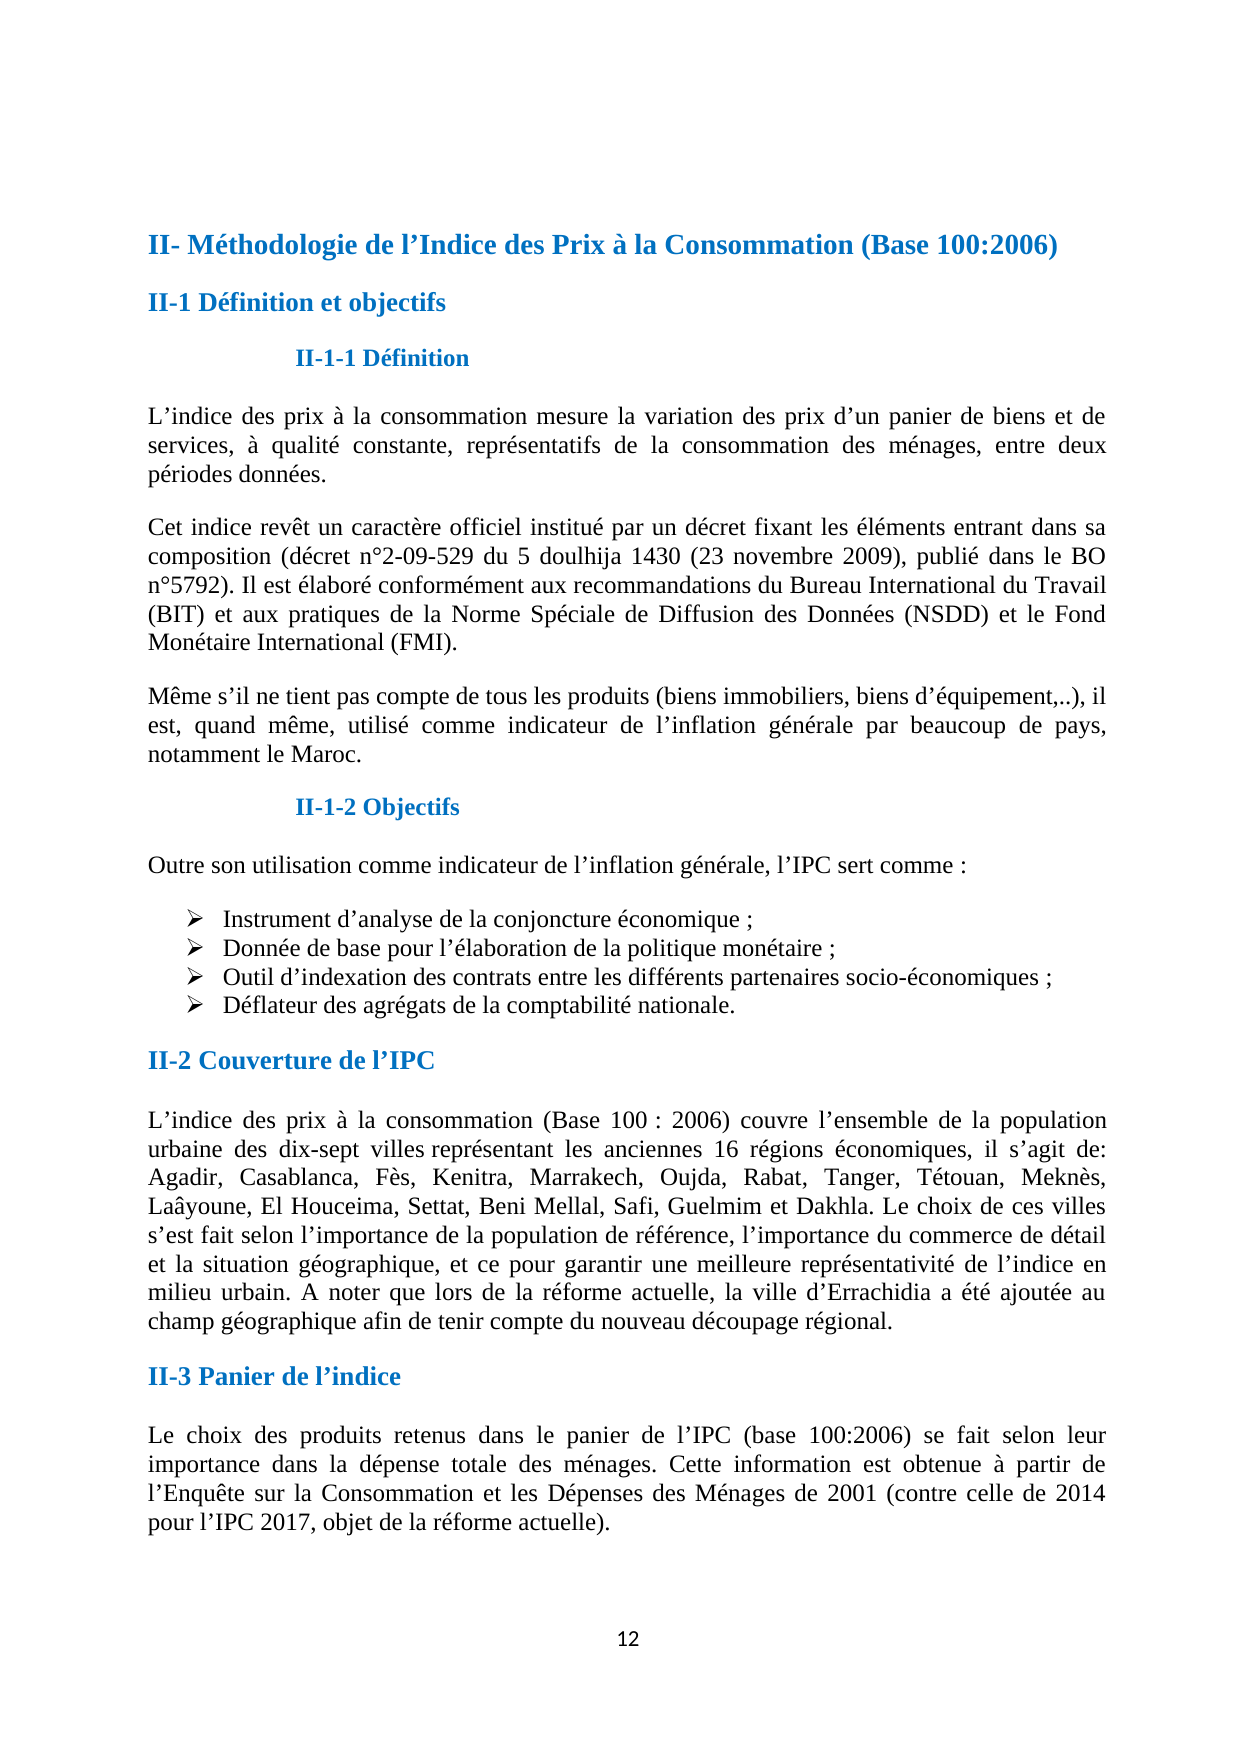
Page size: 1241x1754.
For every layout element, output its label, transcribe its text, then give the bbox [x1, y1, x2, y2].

text L’indice des prix à la consommation mesure la variation des prix d’un panier de biens et de services, à qualité constante, représentatifs de la consommation des ménages, entre deux périodes données. [148, 401, 1107, 487]
list Instrument d’analyse de la conjoncture économique ; [185, 904, 1107, 933]
text L’indice des prix à la consommation (Base 100 : 2006) couvre l’ensemble de la population urbaine des dix-sept villes représentant les anciennes 16 régions économiques, il s’agit de: Agadir, Casablanca, Fès, Kenitra, Marrakech, Oujda, Rabat, Tanger, Tétouan, Meknès, Laâyoune, El Houceima, Settat, Beni Mellal, Safi, Guelmim et Dakhla. Le choix de ces villes s’est fait selon l’importance de la population de référence, l’importance du commerce de détail et la situation géographique, et ce pour garantir une meilleure représentativité de l’indice en milieu urbain. A noter que lors de la réforme actuelle, la ville d’Errachidia a été ajoutée au champ géographique afin de tenir compte du nouveau découpage régional. [148, 1105, 1107, 1335]
list Outil d’indexation des contrats entre les différents partenaires socio-économiques ; [185, 962, 1107, 990]
text Outre son utilisation comme indicateur de l’inflation générale, l’IPC sert comme : [148, 850, 1107, 879]
subtitle II-1-2 Objectifs [148, 792, 1107, 821]
subtitle II-3 Panier de l’indice [148, 1360, 1107, 1391]
subtitle II-2 Couverture de l’IPC [148, 1044, 1107, 1075]
text Cet indice revêt un caractère officiel institué par un décret fixant les éléments entrant dans sa composition (décret n°2-09-529 du 5 doulhija 1430 (23 novembre 2009), publié dans le BO n°5792). Il est élaboré conformément aux recommandations du Bureau International du Travail (BIT) et aux pratiques de la Norme Spéciale de Diffusion des Données (NSDD) et le Fond Monétaire International (FMI). [148, 512, 1107, 656]
text Le choix des produits retenus dans le panier de l’IPC (base 100:2006) se fait selon leur importance dans la dépense totale des ménages. Cette information est obtenue à partir de l’Enquête sur la Consommation et les Dépenses des Ménages de 2001 (contre celle de 2014 pour l’IPC 2017, objet de la réforme actuelle). [148, 1421, 1107, 1536]
text Même s’il ne tient pas compte de tous les produits (biens immobiliers, biens d’équipement,..), il est, quand même, utilisé comme indicateur de l’inflation générale par beaucoup de pays, notamment le Maroc. [148, 681, 1107, 767]
subtitle II-1-1 Définition [148, 343, 1107, 372]
subtitle II- Méthodologie de l’Indice des Prix à la Consommation (Base 100:2006) [148, 227, 1107, 261]
list Déflateur des agrégats de la comptabilité nationale. [185, 990, 1107, 1019]
list Donnée de base pour l’élaboration de la politique monétaire ; [185, 933, 1107, 962]
subtitle II-1 Définition et objectifs [148, 287, 1107, 318]
